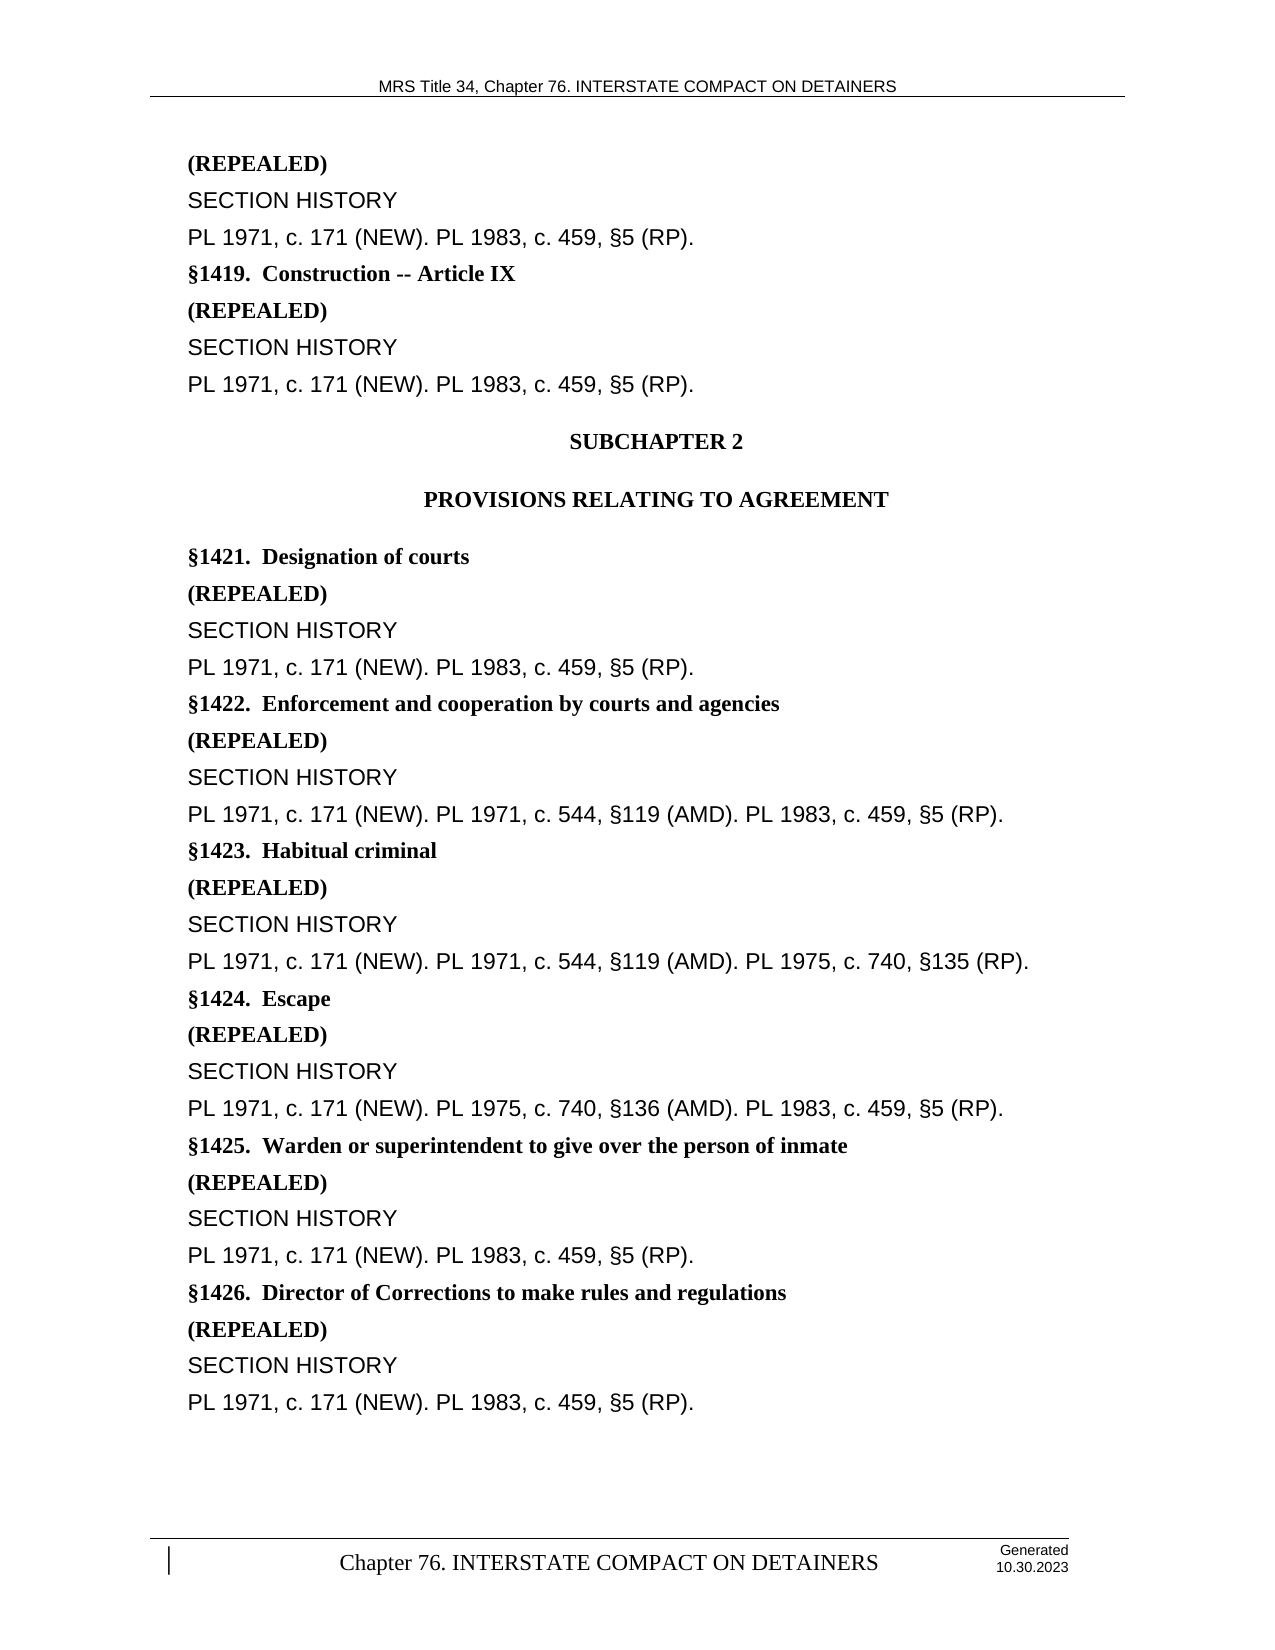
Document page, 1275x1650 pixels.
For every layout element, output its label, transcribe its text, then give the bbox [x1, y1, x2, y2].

text PL 1971, c. 171 (NEW). PL 1971, c. 544, §119 (AMD). PL 1983, c. 459, §5 (RP). [187, 801, 1125, 827]
text PL 1971, c. 171 (NEW). PL 1975, c. 740, §136 (AMD). PL 1983, c. 459, §5 (RP). [187, 1095, 1125, 1121]
text §1422. Enforcement and cooperation by courts and agencies [187, 691, 1125, 717]
text (REPEALED) [187, 1168, 1125, 1195]
text §1424. Escape [187, 985, 1125, 1011]
text (REPEALED) [187, 727, 1125, 754]
text (REPEALED) [187, 1316, 1125, 1342]
text SECTION HISTORY [187, 764, 1125, 790]
text (REPEALED) [187, 874, 1125, 901]
text PROVISIONS RELATING TO AGREEMENT [187, 486, 1125, 512]
text PL 1971, c. 171 (NEW). PL 1971, c. 544, §119 (AMD). PL 1975, c. 740, §135 (RP). [187, 948, 1125, 974]
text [187, 371, 1125, 397]
text PL 1971, c. 171 (NEW). PL 1983, c. 459, §5 (RP). [187, 654, 1125, 680]
text §1426. Director of Corrections to make rules and regulations [187, 1279, 1125, 1305]
text (REPEALED) [187, 150, 1125, 176]
text SECTION HISTORY [187, 911, 1125, 937]
text SECTION HISTORY [187, 334, 1125, 360]
text SECTION HISTORY [187, 1058, 1125, 1084]
text (REPEALED) [187, 1021, 1125, 1048]
text (REPEALED) [187, 297, 1125, 323]
text SECTION HISTORY [187, 1352, 1125, 1379]
text §1425. Warden or superintendent to give over the person of inmate [187, 1132, 1125, 1158]
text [187, 223, 1125, 250]
text SUBCHAPTER 2 [187, 428, 1125, 454]
text SECTION HISTORY [187, 187, 1125, 213]
text (REPEALED) [187, 580, 1125, 607]
text PL 1971, c. 171 (NEW). PL 1983, c. 459, §5 (RP). [187, 1389, 1125, 1416]
text SECTION HISTORY [187, 617, 1125, 643]
text SECTION HISTORY [187, 1205, 1125, 1232]
text §1419. Construction -- Article IX [187, 260, 1125, 287]
text §1421. Designation of courts [187, 543, 1125, 570]
text PL 1971, c. 171 (NEW). PL 1983, c. 459, §5 (RP). [187, 1242, 1125, 1268]
text §1423. Habitual criminal [187, 838, 1125, 864]
